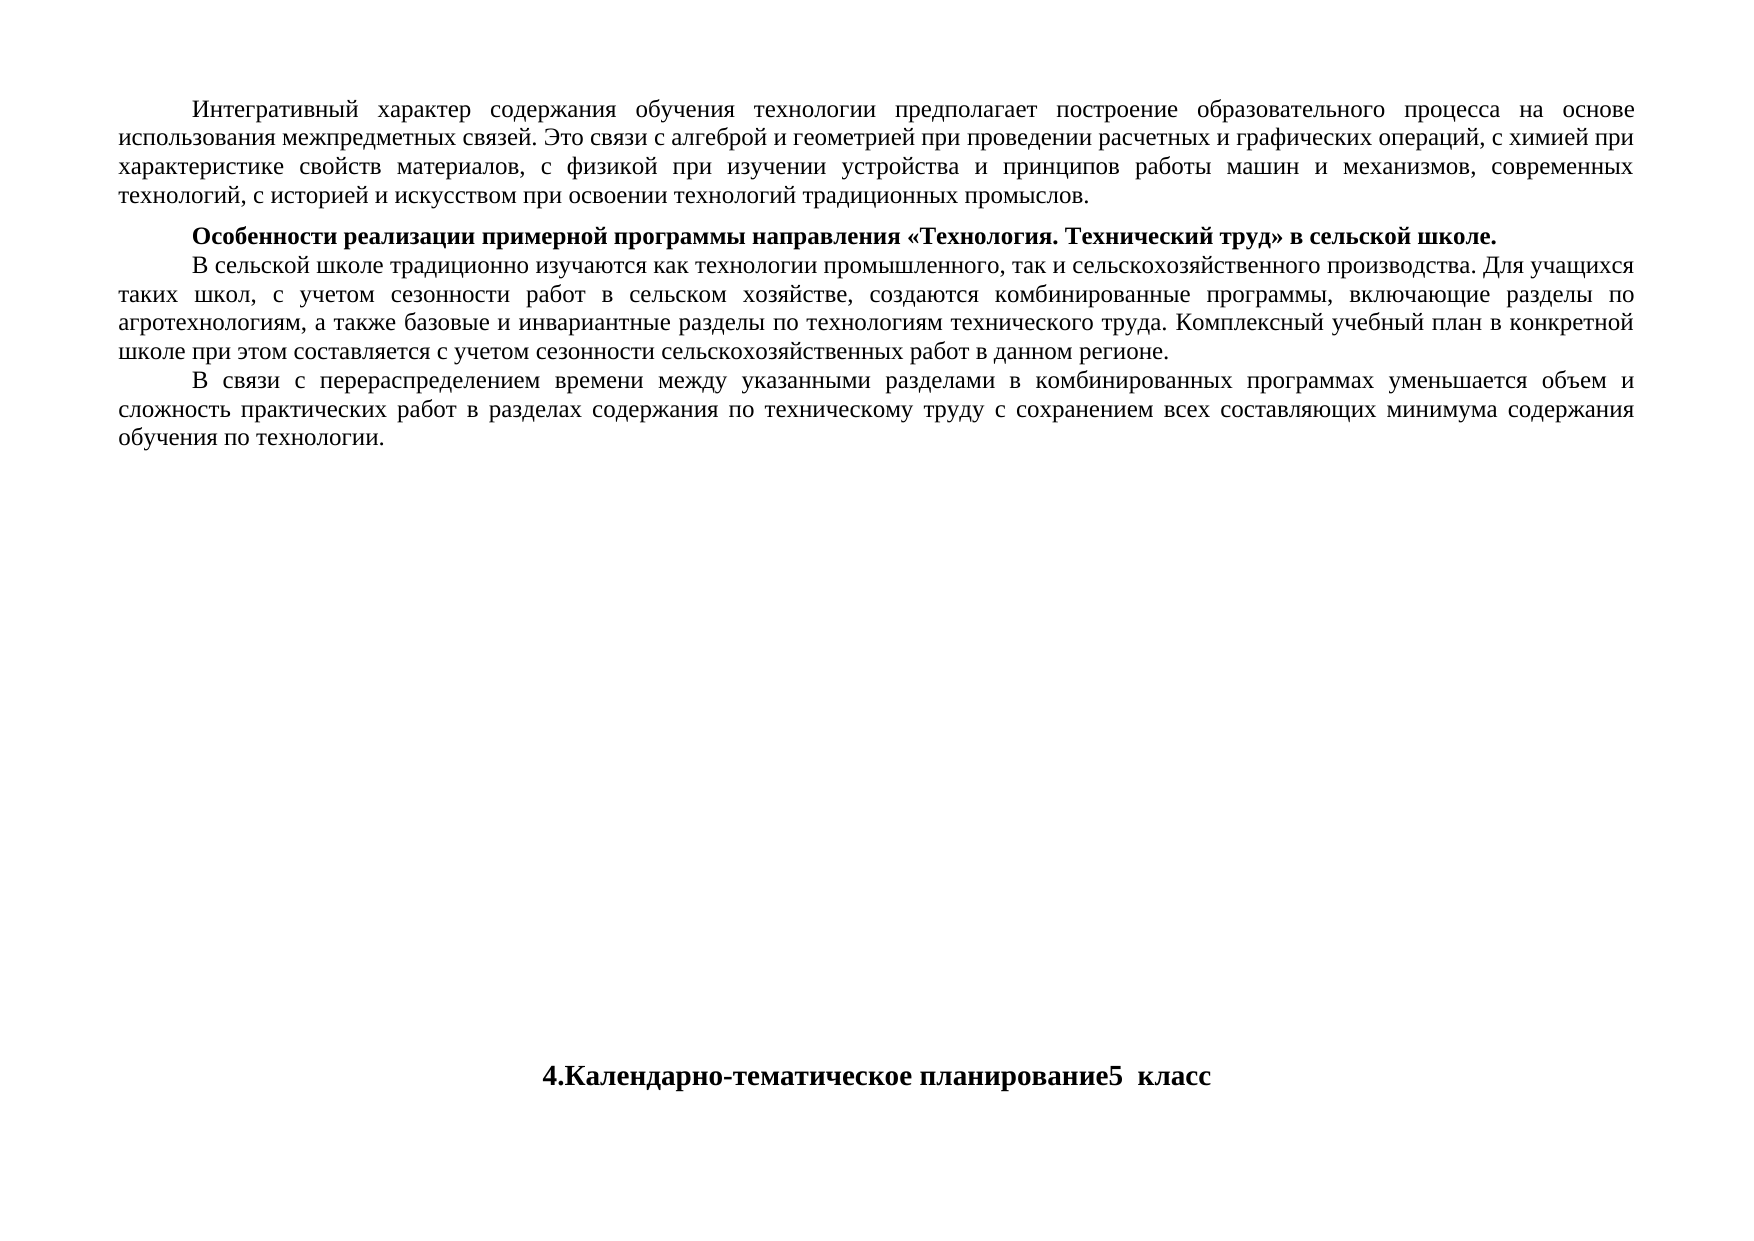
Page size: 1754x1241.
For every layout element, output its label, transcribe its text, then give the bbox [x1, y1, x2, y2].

text Особенности реализации примерной программы направления «Технология. Технический труд» в сельской школе. [118, 221, 1636, 250]
text В связи с перераспределением времени между указанными разделами в комбинированных программах уменьшается объем и сложность практических работ в разделах содержания по техническому труду с сохранением всех составляющих минимума содержания обучения по технологии. [118, 365, 1636, 451]
text 4.Календарно-тематическое планирование5 класс [118, 1058, 1636, 1092]
text Интегративный характер содержания обучения технологии предполагает построение образовательного процесса на основе использования межпредметных связей. Это связи с алгеброй и геометрией при проведении расчетных и графических операций, с химией при характеристике свойств материалов, с физикой при изучении устройства и принципов работы машин и механизмов, современных технологий, с историей и искусством при освоении технологий традиционных промыслов. [118, 94, 1636, 209]
text В сельской школе традиционно изучаются как технологии промышленного, так и сельскохозяйственного производства. Для учащихся таких школ, с учетом сезонности работ в сельском хозяйстве, создаются комбинированные программы, включающие разделы по агротехнологиям, а также базовые и инвариантные разделы по технологиям технического труда. Комплексный учебный план в конкретной школе при этом составляется с учетом сезонности сельскохозяйственных работ в данном регионе. [118, 250, 1636, 365]
